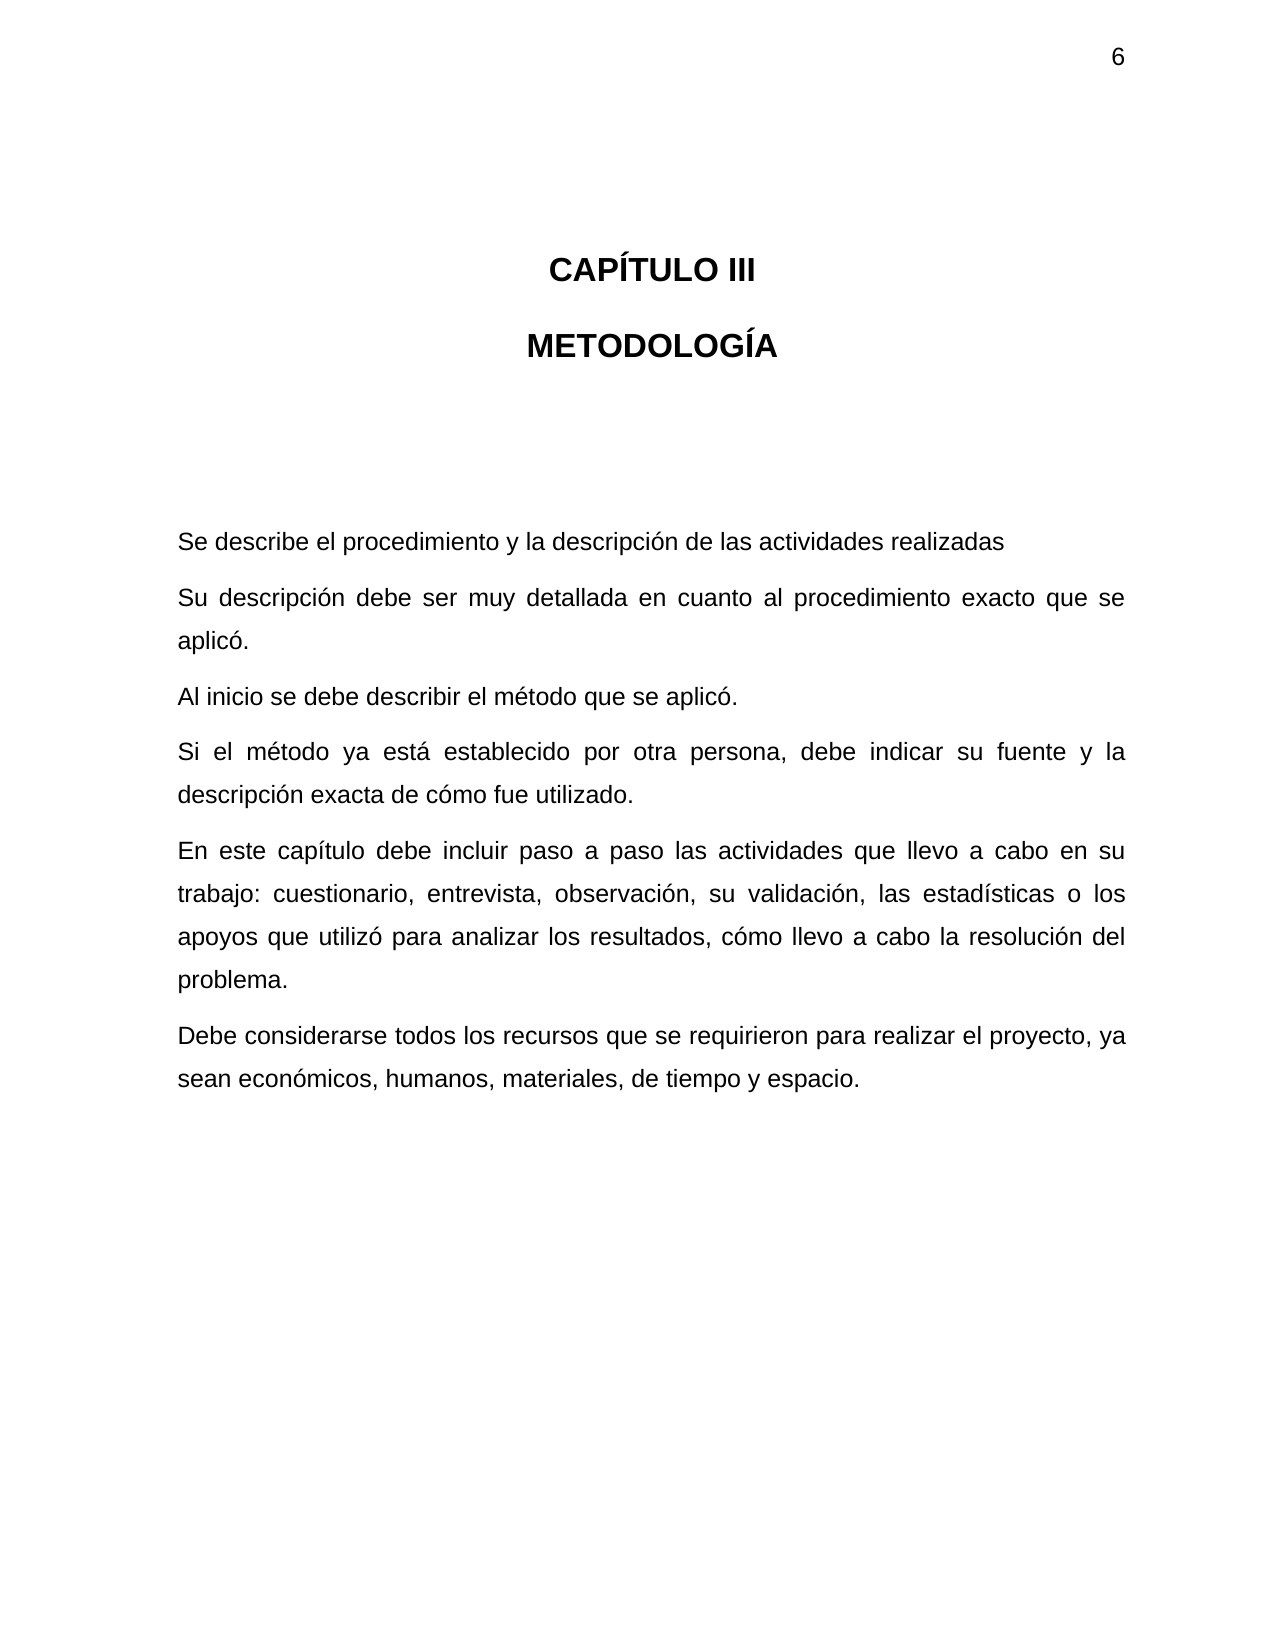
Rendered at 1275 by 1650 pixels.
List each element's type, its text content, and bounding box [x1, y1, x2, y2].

text Su descripción debe ser muy detallada en cuanto al procedimiento exacto que se aplicó. [177, 583, 1127, 654]
subtitle Capítulo III Metodología [177, 249, 1127, 365]
text Se describe el procedimiento y la descripción de las actividades realizadas [177, 527, 1127, 556]
text En este capítulo debe incluir paso a paso las actividades que llevo a cabo en su trabajo: cuestionario, entrevista, observación, su validación, las estadísticas o los apoyos que utilizó para analizar los resultados, cómo llevo a cabo la resolución del problema. [177, 836, 1127, 994]
text Al inicio se debe describir el método que se aplicó. [177, 681, 1127, 710]
text Debe considerarse todos los recursos que se requirieron para realizar el proyecto, ya sean económicos, humanos, materiales, de tiempo y espacio. [177, 1021, 1127, 1093]
text Si el método ya está establecido por otra persona, debe indicar su fuente y la descripción exacta de cómo fue utilizado. [177, 737, 1127, 809]
